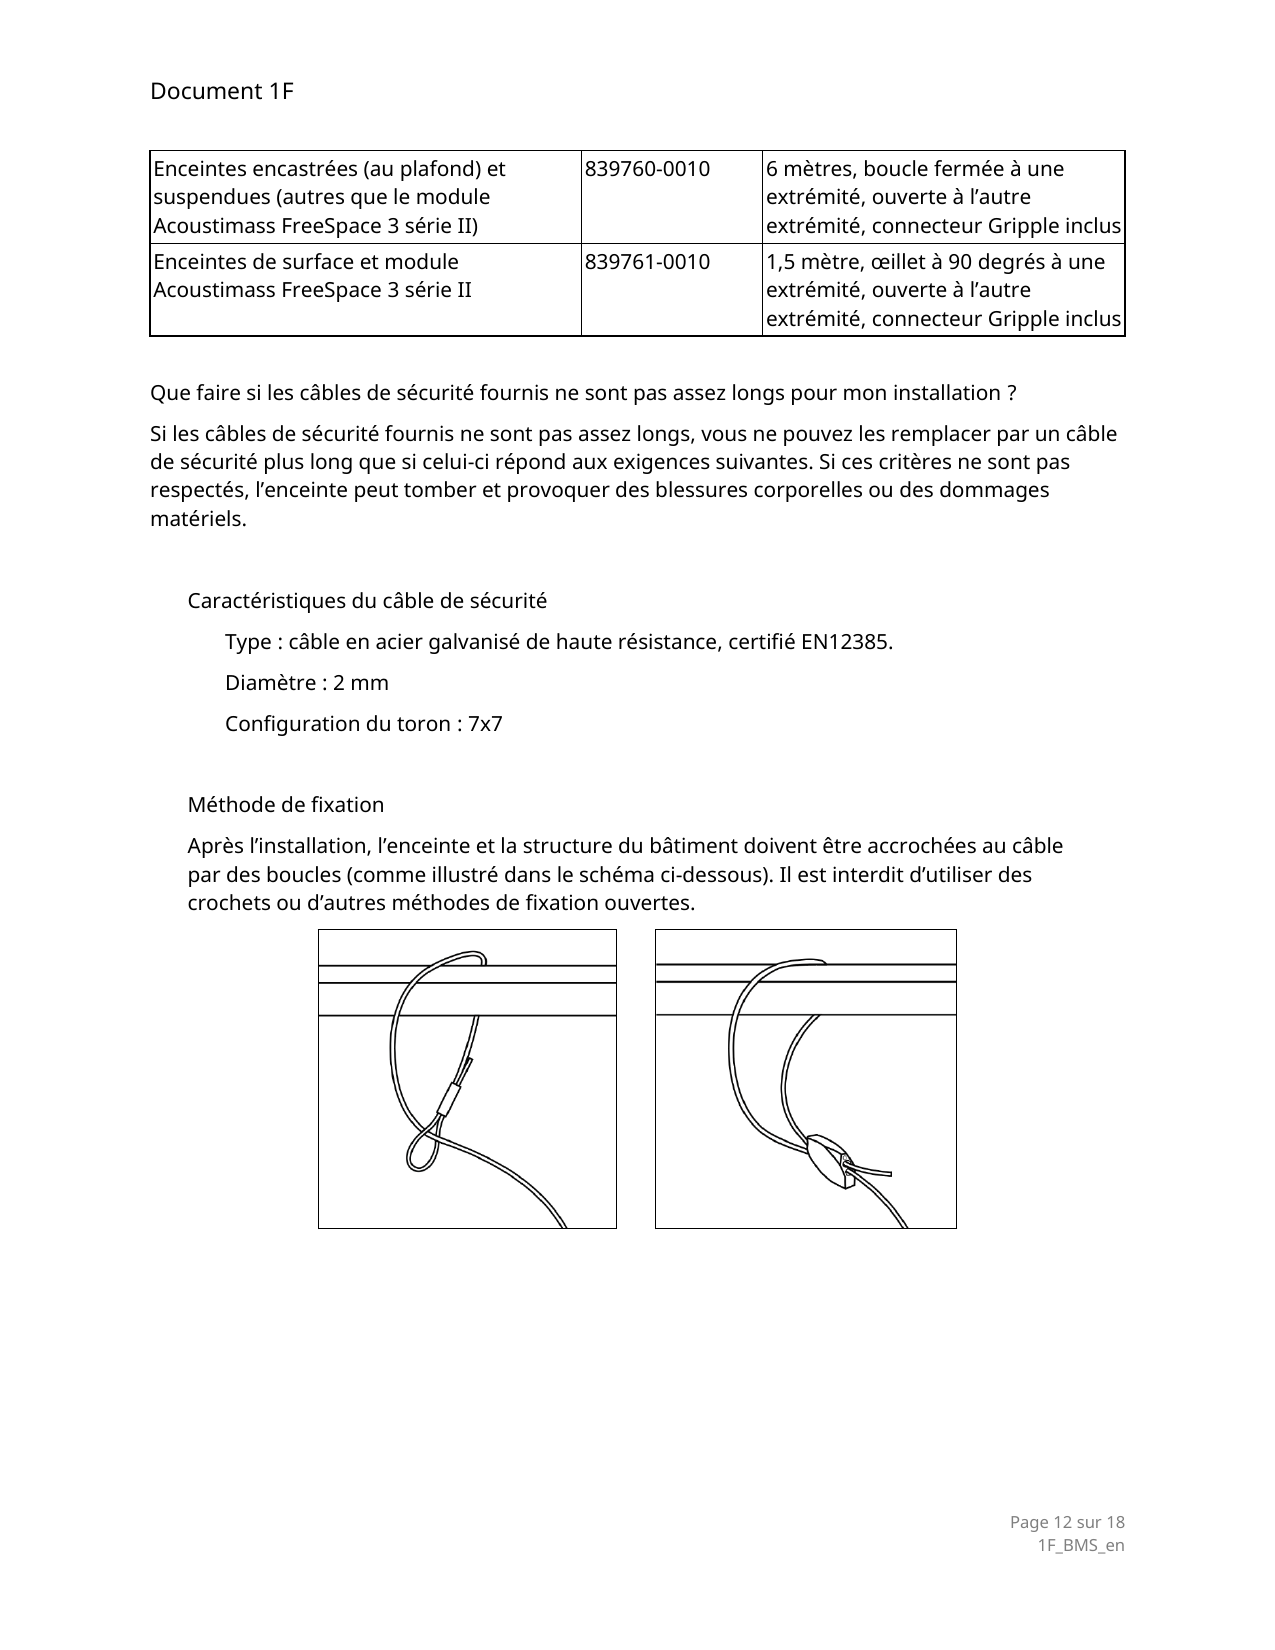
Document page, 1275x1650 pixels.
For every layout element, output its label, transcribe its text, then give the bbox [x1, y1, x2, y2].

table_cell 839760-0010 [582, 151, 762, 242]
text Méthode de fixation [187, 791, 1087, 819]
table_cell 1,5 mètre, œillet à 90 degrés à une extrémité, ouverte à l’autre extrémité, connecteur Gripple inclus [763, 244, 1124, 335]
text Configuration du toron : 7x7 [225, 709, 1087, 737]
text Type : câble en acier galvanisé de haute résistance, certifié EN12385. [225, 627, 1087, 655]
table_cell Enceintes de surface et module Acoustimass FreeSpace 3 série II [151, 244, 581, 335]
text Après l’installation, l’enceinte et la structure du bâtiment doivent être accrochées au câble par des boucles (comme illustré dans le schéma ci-dessous). Il est interdit d’utiliser des crochets ou d’autres méthodes de fixation ouvertes. [187, 832, 1087, 917]
text Diamètre : 2 mm [225, 668, 1087, 696]
text Caractéristiques du câble de sécurité [187, 586, 1087, 614]
picture [319, 930, 616, 1228]
table_cell 6 mètres, boucle fermée à une extrémité, ouverte à l’autre extrémité, connecteur Gripple inclus [763, 151, 1124, 242]
text Que faire si les câbles de sécurité fournis ne sont pas assez longs pour mon installation ? [150, 378, 1125, 406]
picture [656, 930, 956, 1228]
table_cell 839761-0010 [582, 244, 762, 335]
table_cell Enceintes encastrées (au plafond) et suspendues (autres que le module Acoustimass FreeSpace 3 série II) [151, 151, 581, 242]
text Si les câbles de sécurité fournis ne sont pas assez longs, vous ne pouvez les remplacer par un câble de sécurité plus long que si celui-ci répond aux exigences suivantes. Si ces critères ne sont pas respectés, l’enceinte peut tomber et provoquer des blessures corporelles ou des dommages matériels. [150, 419, 1125, 532]
